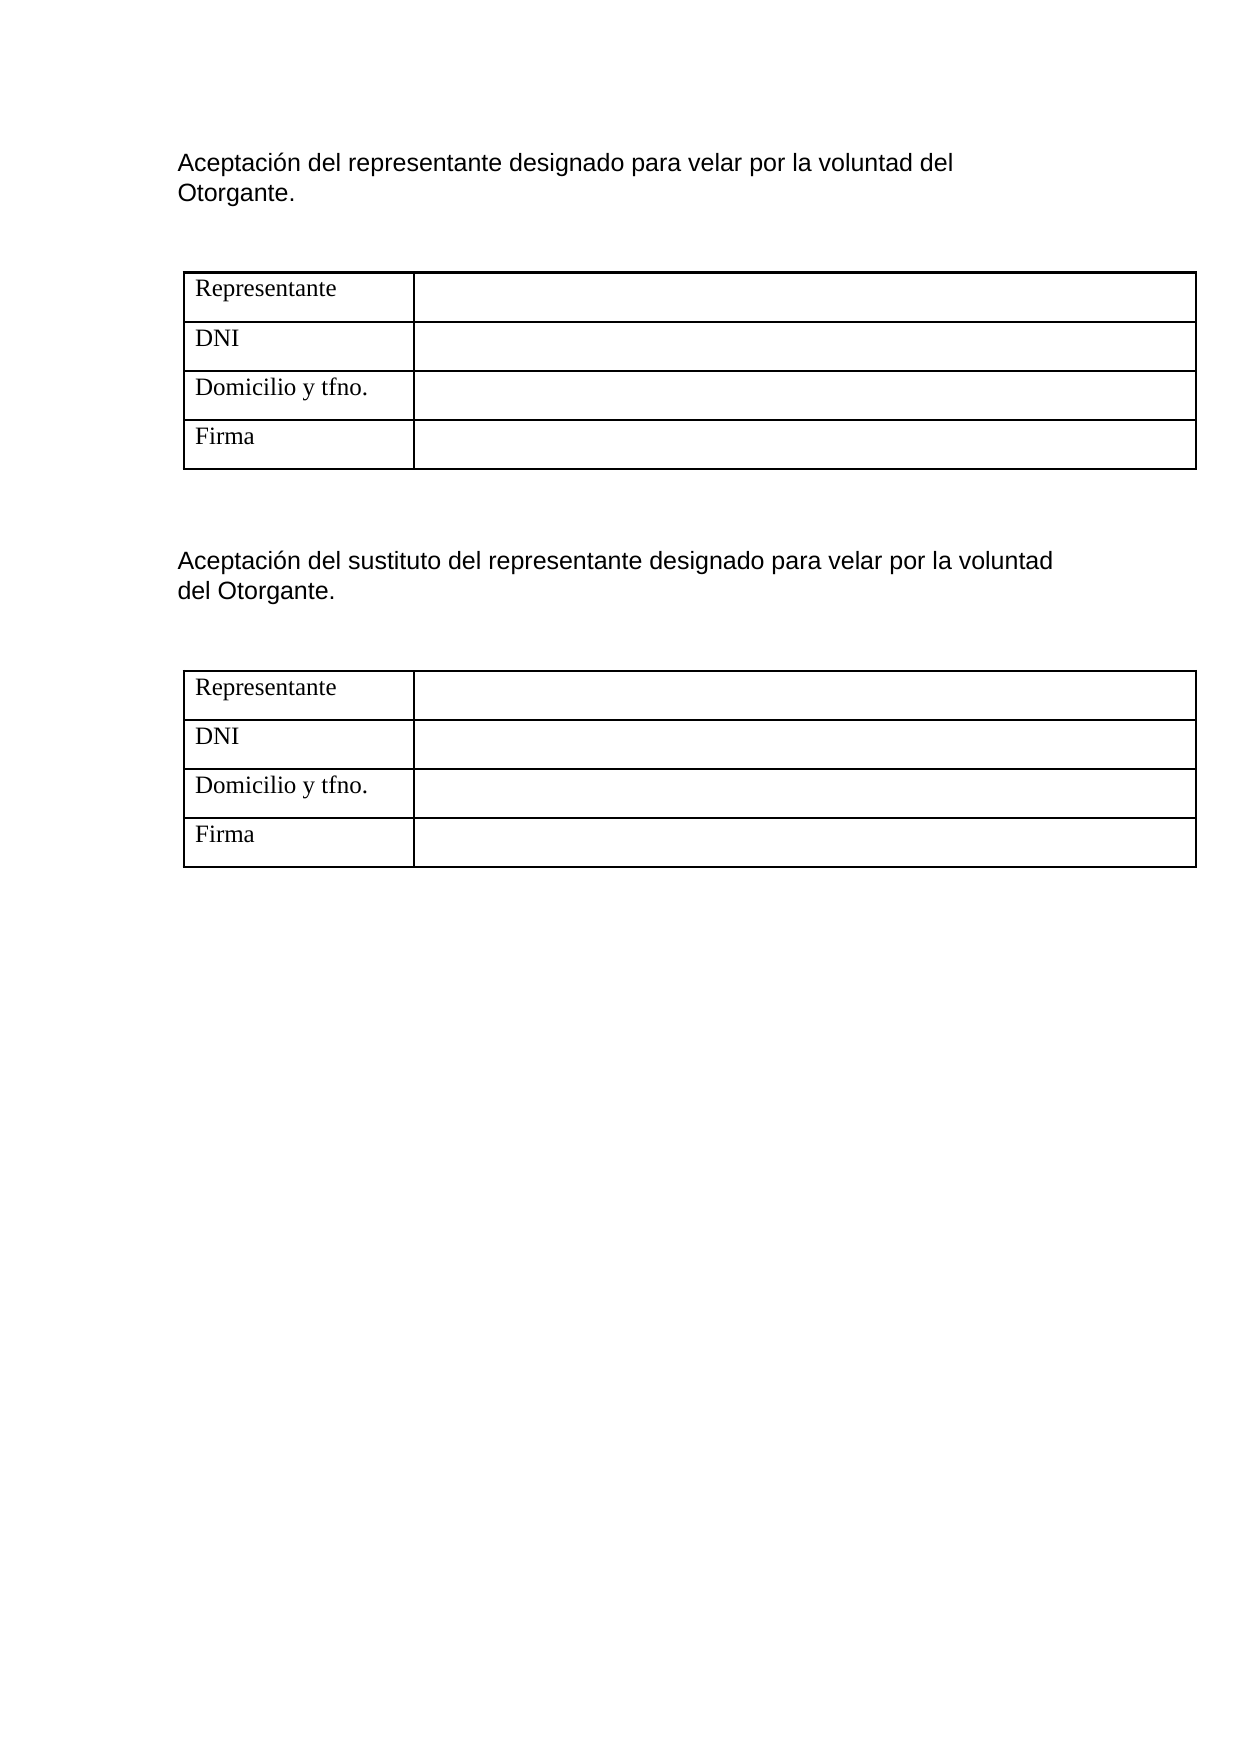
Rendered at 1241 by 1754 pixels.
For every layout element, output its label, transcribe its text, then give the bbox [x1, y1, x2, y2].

table_cell DNI [185, 323, 413, 369]
table_cell Firma [185, 819, 413, 866]
table_cell [415, 721, 1195, 768]
table_cell Domicilio y tfno. [185, 770, 413, 817]
table_header Representante [185, 274, 413, 321]
table_cell DNI [185, 721, 413, 768]
table_cell [415, 421, 1195, 468]
table_cell [415, 819, 1195, 866]
table_cell [415, 770, 1195, 817]
table_cell Domicilio y tfno. [185, 372, 413, 419]
text Aceptación del representante designado para velar por la voluntad del Otorgante. [177, 148, 1063, 207]
table_cell Firma [185, 421, 413, 468]
table_header Representante [185, 672, 413, 719]
table_header [415, 274, 1195, 321]
table_cell [415, 372, 1195, 419]
text Aceptación del sustituto del representante designado para velar por la voluntad del Otorgante. [177, 546, 1063, 605]
table_header [415, 672, 1195, 719]
table_cell [415, 323, 1195, 369]
